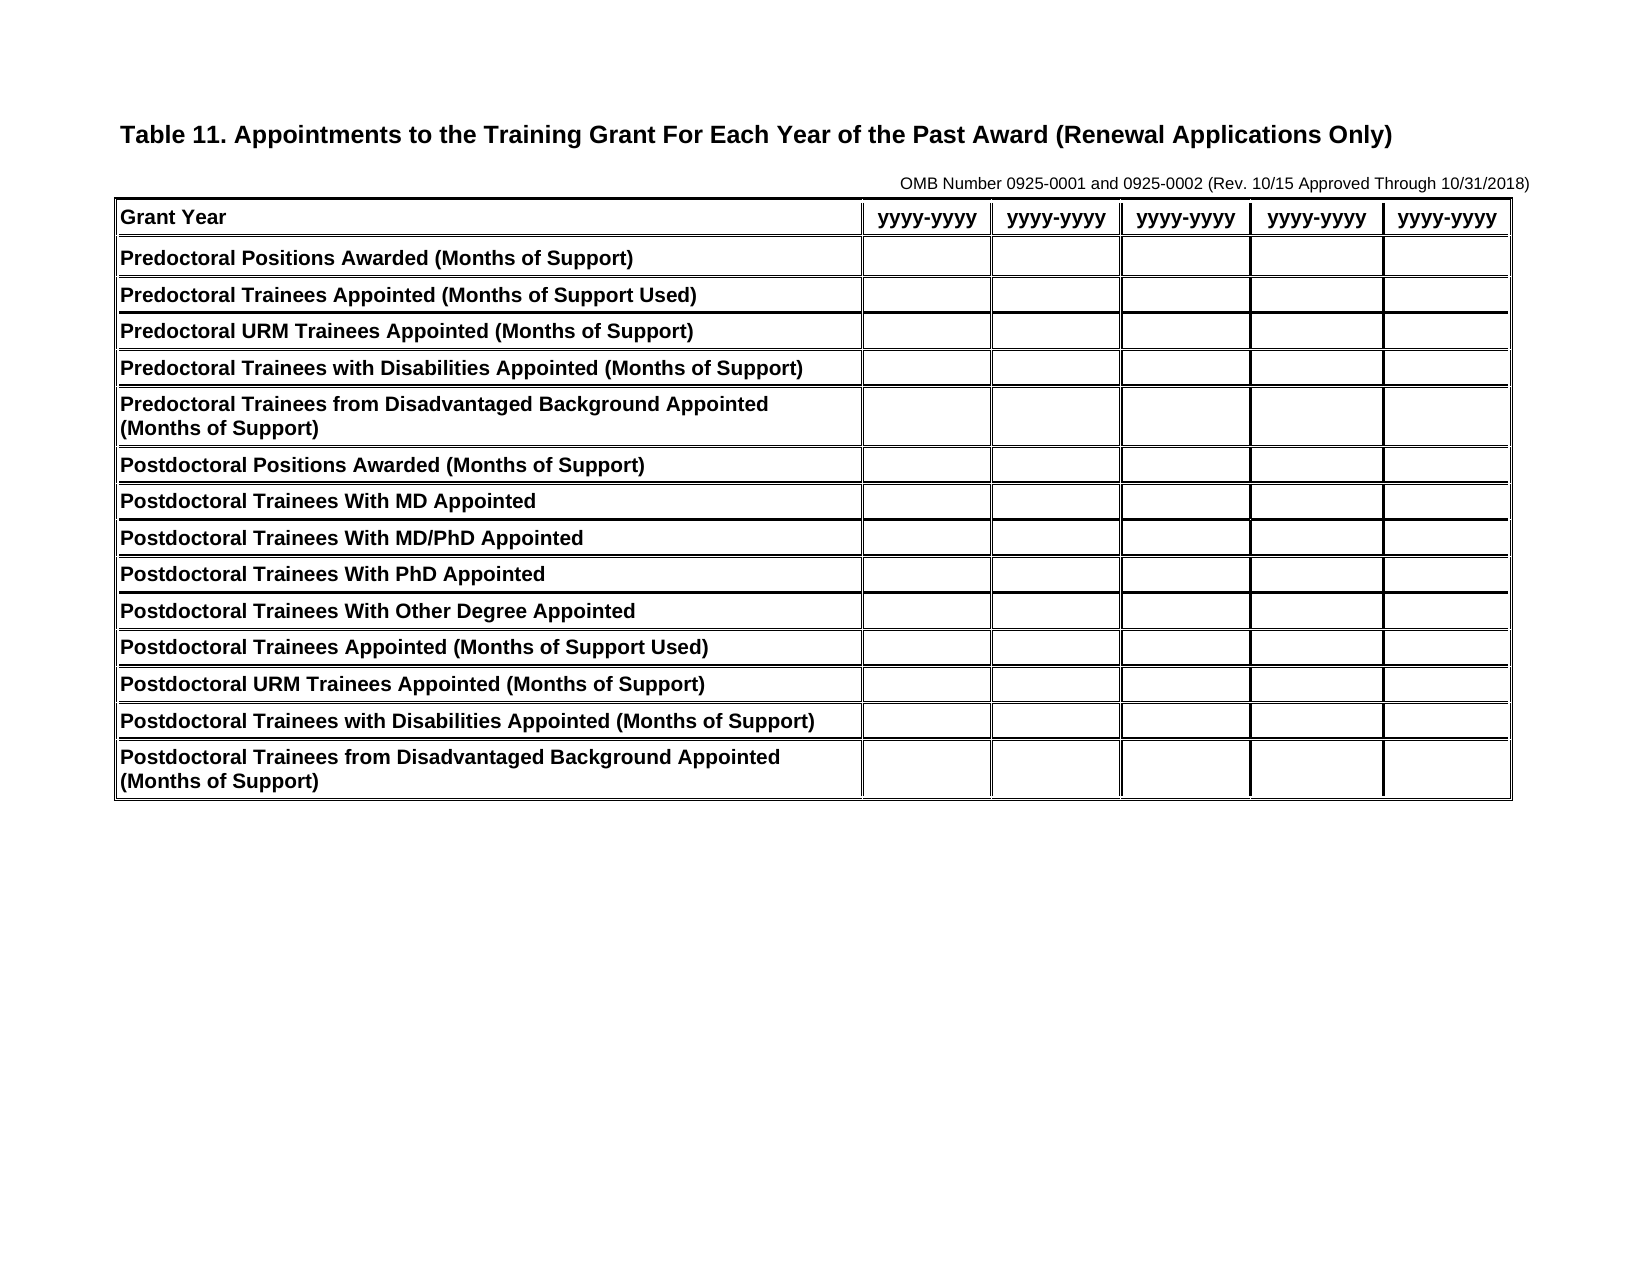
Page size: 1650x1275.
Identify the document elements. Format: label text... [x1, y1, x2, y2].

table_cell [992, 737, 1121, 798]
table_cell [1252, 485, 1382, 518]
table_cell Predoctoral Trainees Appointed (Months of Support Used) [117, 275, 861, 311]
table_cell [1123, 351, 1249, 384]
table_cell [1123, 631, 1249, 664]
table_cell [1123, 388, 1249, 445]
table_cell Postdoctoral Trainees Appointed (Months of Support Used) [117, 627, 861, 664]
table_cell [1385, 311, 1510, 348]
table_cell [1123, 314, 1249, 348]
table_cell [993, 314, 1119, 348]
table_cell [1385, 518, 1511, 554]
table_cell [1123, 278, 1249, 311]
table_cell [1252, 558, 1382, 591]
table_cell [993, 278, 1119, 311]
table_cell [993, 448, 1119, 481]
table_cell [864, 558, 990, 591]
text OMB Number 0925-0001 and 0925-0002 (Rev. 10/15 Approved Through 10/31/2018) [120, 174, 1530, 193]
table_cell [864, 631, 990, 664]
table_cell [1123, 521, 1249, 554]
table_cell [864, 278, 990, 311]
table_cell [1252, 704, 1382, 737]
table_cell [1252, 314, 1382, 348]
table_header Grant Year [117, 200, 863, 234]
table_cell [864, 521, 990, 554]
table_cell [1385, 481, 1510, 518]
subtitle Table 11. Appointments to the Training Grant For Each Year of the Past Award (Renewal Applications Only) [120, 120, 1530, 149]
table_cell [1123, 485, 1249, 518]
table_header yyyy-yyyy [863, 200, 992, 234]
table_cell [1123, 594, 1249, 627]
table_cell [993, 388, 1119, 445]
table_cell [1123, 237, 1249, 274]
table_cell [1252, 521, 1382, 554]
table_cell [1383, 701, 1511, 737]
table_cell [1385, 384, 1510, 445]
table_header yyyy-yyyy [992, 199, 1121, 234]
table_cell [1252, 668, 1382, 701]
table_cell [864, 351, 990, 384]
table_cell [1123, 558, 1249, 591]
table_cell Predoctoral Positions Awarded (Months of Support) [115, 234, 863, 274]
table_cell [1385, 554, 1510, 591]
table_cell [1252, 594, 1382, 627]
table_cell [1121, 741, 1250, 798]
table_cell Postdoctoral Trainees With MD Appointed [117, 481, 861, 518]
table_cell Postdoctoral Trainees from Disadvantaged Background Appointed (Months of Support) [117, 737, 863, 798]
table_cell [864, 594, 990, 627]
table_header yyyy-yyyy [1121, 200, 1250, 234]
table_cell [1123, 704, 1249, 737]
table_cell Postdoctoral Trainees With Other Degree Appointed [117, 591, 861, 627]
table_cell [1252, 278, 1382, 311]
table_cell [993, 351, 1119, 384]
table_cell [1123, 448, 1249, 481]
table_cell [993, 668, 1119, 701]
table_cell [864, 448, 990, 481]
table_cell [993, 704, 1119, 737]
table_cell Postdoctoral Positions Awarded (Months of Support) [115, 445, 863, 481]
table_cell [1383, 348, 1511, 384]
table_cell [1250, 741, 1383, 798]
table_cell [864, 314, 990, 348]
table_header yyyy-yyyy [1250, 200, 1383, 234]
table_cell Postdoctoral Trainees With PhD Appointed [117, 554, 861, 591]
table_cell [1383, 737, 1510, 798]
table_cell [864, 704, 990, 737]
table_cell [993, 594, 1119, 627]
table_cell Predoctoral URM Trainees Appointed (Months of Support) [117, 311, 861, 348]
table_cell [993, 631, 1119, 664]
table_cell [864, 668, 990, 701]
table_cell [993, 521, 1119, 554]
table_cell Postdoctoral Trainees with Disabilities Appointed (Months of Support) [115, 701, 863, 737]
table_cell [864, 388, 990, 445]
table_cell [993, 485, 1119, 518]
table_cell [864, 485, 990, 518]
table_cell [993, 558, 1119, 591]
table_cell [1385, 627, 1510, 664]
table_cell [1385, 275, 1510, 311]
table_cell [1252, 388, 1382, 445]
table_cell [993, 237, 1119, 274]
table_cell Postdoctoral Trainees With MD/PhD Appointed [115, 518, 861, 554]
table_cell [1252, 631, 1382, 664]
table_cell [863, 741, 992, 798]
table_cell Postdoctoral URM Trainees Appointed (Months of Support) [117, 664, 861, 701]
table_cell [1385, 664, 1510, 701]
table_cell [1383, 234, 1511, 274]
table_cell [1123, 668, 1249, 701]
table_cell [1252, 351, 1382, 384]
table_header yyyy-yyyy [1383, 200, 1510, 234]
table_cell [1385, 591, 1510, 627]
table_cell Predoctoral Trainees with Disabilities Appointed (Months of Support) [115, 348, 863, 384]
table_cell [864, 237, 990, 274]
table_cell [1252, 237, 1382, 274]
table_cell Predoctoral Trainees from Disadvantaged Background Appointed (Months of Support) [117, 384, 861, 445]
table_cell [1383, 445, 1511, 481]
table_cell [1252, 448, 1382, 481]
